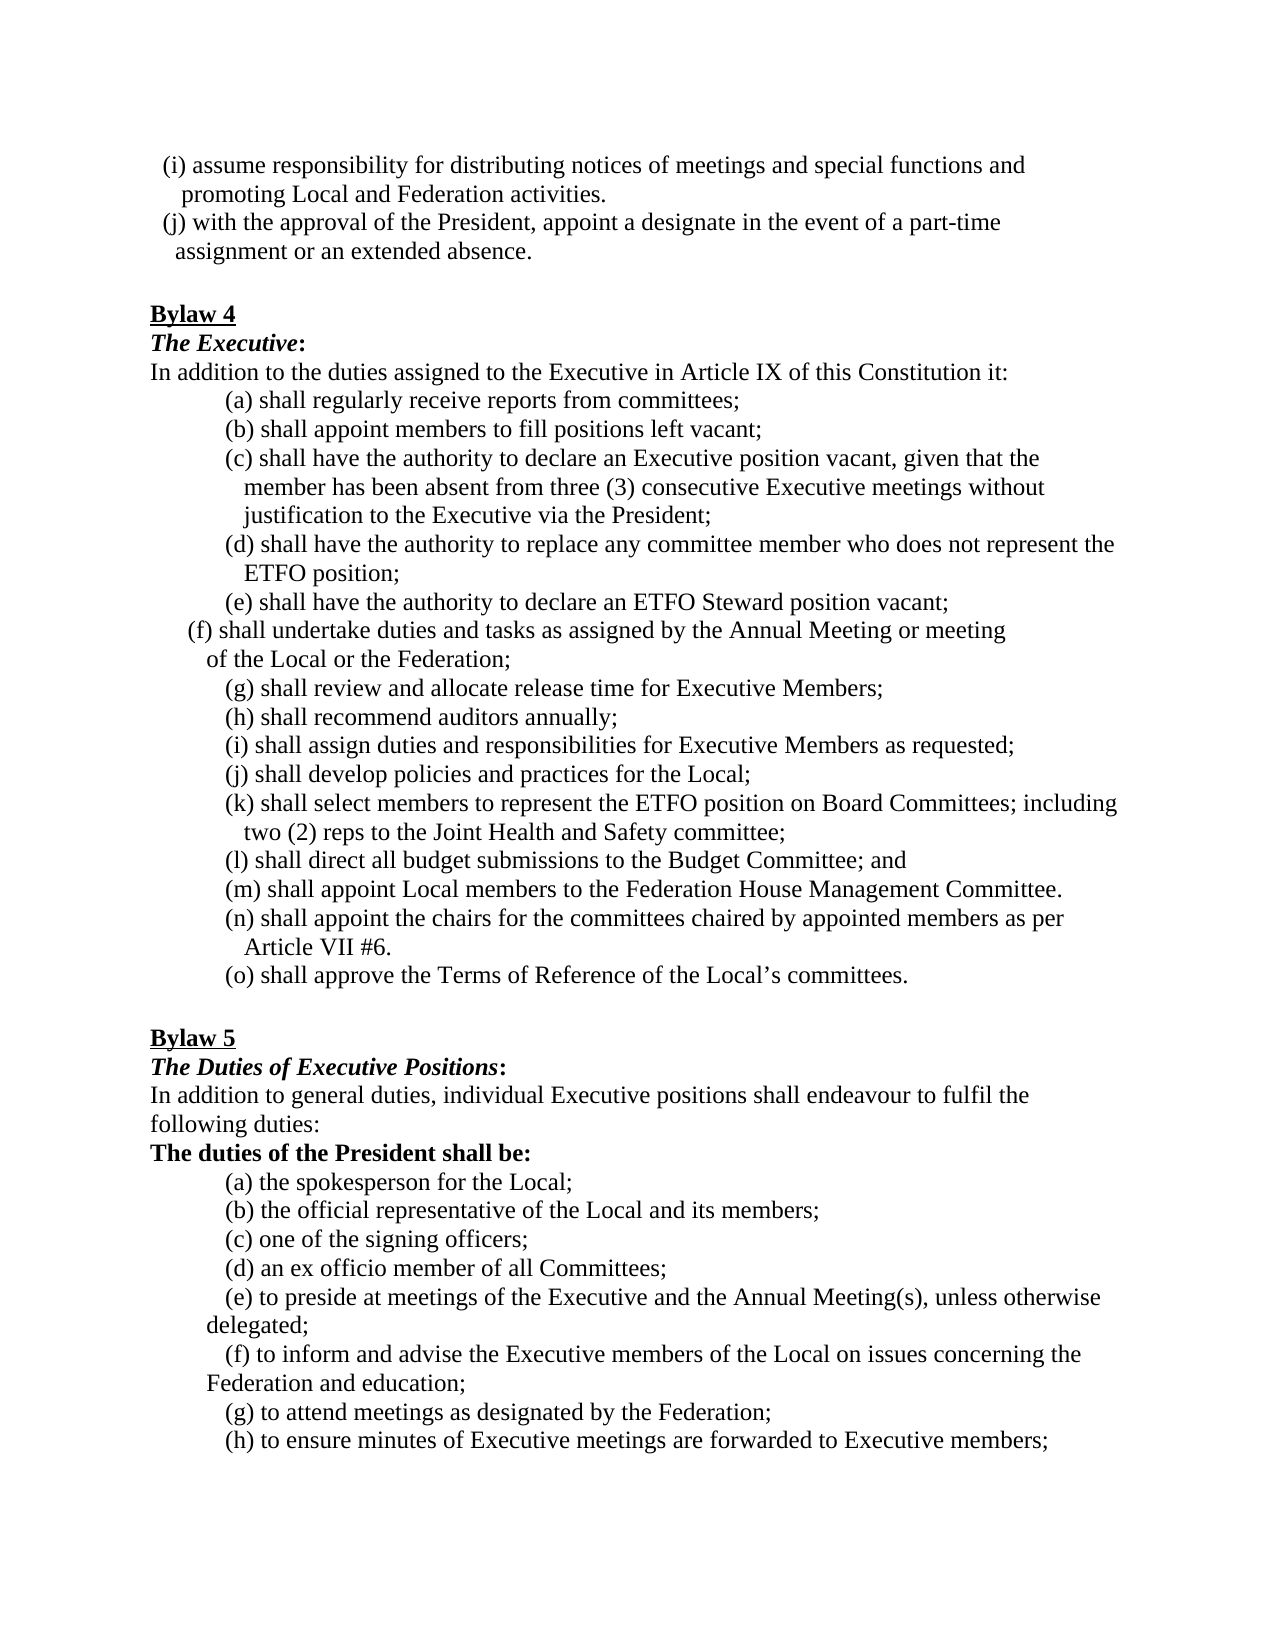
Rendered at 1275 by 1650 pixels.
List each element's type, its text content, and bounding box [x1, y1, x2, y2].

text (l) shall direct all budget submissions to the Budget Committee; and [150, 845, 1125, 874]
text (i) shall assign duties and responsibilities for Executive Members as requested; [150, 730, 1125, 759]
text member has been absent from three (3) consecutive Executive meetings without [150, 472, 1125, 500]
text Federation and education; [150, 1368, 1125, 1397]
text (m) shall appoint Local members to the Federation House Management Committee. [150, 874, 1125, 903]
text (h) to ensure minutes of Executive meetings are forwarded to Executive members; [150, 1426, 1125, 1454]
text (j) shall develop policies and practices for the Local; [150, 759, 1125, 788]
text (n) shall appoint the chairs for the committees chaired by appointed members as per [150, 903, 1125, 932]
text (i) assume responsibility for distributing notices of meetings and special functions and [150, 150, 1125, 179]
text promoting Local and Federation activities. [150, 179, 1125, 207]
text (a) the spokesperson for the Local; [225, 1167, 1125, 1196]
text (d) an ex officio member of all Committees; [150, 1253, 1125, 1282]
text of the Local or the Federation; [150, 644, 1125, 673]
text The Executive: [150, 328, 1125, 357]
text (o) shall approve the Terms of Reference of the Local’s committees. [150, 960, 1125, 989]
text (f) to inform and advise the Executive members of the Local on issues concerning the [150, 1339, 1125, 1368]
text (c) one of the signing officers; [150, 1224, 1125, 1253]
text assignment or an extended absence. [150, 236, 1125, 265]
text delegated; [150, 1311, 1125, 1339]
text (k) shall select members to represent the ETFO position on Board Committees; including [150, 788, 1125, 817]
text (c) shall have the authority to declare an Executive position vacant, given that the [150, 443, 1125, 472]
text (e) to preside at meetings of the Executive and the Annual Meeting(s), unless otherwise [150, 1282, 1125, 1311]
text (b) shall appoint members to fill positions left vacant; [150, 414, 1125, 443]
text (d) shall have the authority to replace any committee member who does not represent the [150, 529, 1125, 558]
text ETFO position; [150, 558, 1125, 587]
text Bylaw 4 [150, 299, 1125, 328]
text (j) with the approval of the President, appoint a designate in the event of a part-time [150, 207, 1125, 236]
text (h) shall recommend auditors annually; [150, 702, 1125, 730]
text justification to the Executive via the President; [150, 500, 1125, 529]
text In addition to the duties assigned to the Executive in Article IX of this Constitution it: [150, 357, 1125, 385]
text (e) shall have the authority to declare an ETFO Steward position vacant; [150, 587, 1125, 615]
text The duties of the President shall be: [150, 1138, 1125, 1167]
text (g) to attend meetings as designated by the Federation; [150, 1397, 1125, 1426]
text Article VII #6. [150, 932, 1125, 960]
text (g) shall review and allocate release time for Executive Members; [150, 673, 1125, 702]
text In addition to general duties, individual Executive positions shall endeavour to fulfil the [150, 1081, 1125, 1109]
text (a) shall regularly receive reports from committees; [150, 385, 1125, 414]
text following duties: [150, 1109, 1125, 1138]
text Bylaw 5 [150, 1023, 1125, 1052]
text (b) the official representative of the Local and its members; [150, 1196, 1125, 1224]
text (f) shall undertake duties and tasks as assigned by the Annual Meeting or meeting [150, 615, 1125, 644]
text The Duties of Executive Positions: [150, 1052, 1125, 1081]
text two (2) reps to the Joint Health and Safety committee; [150, 817, 1125, 845]
